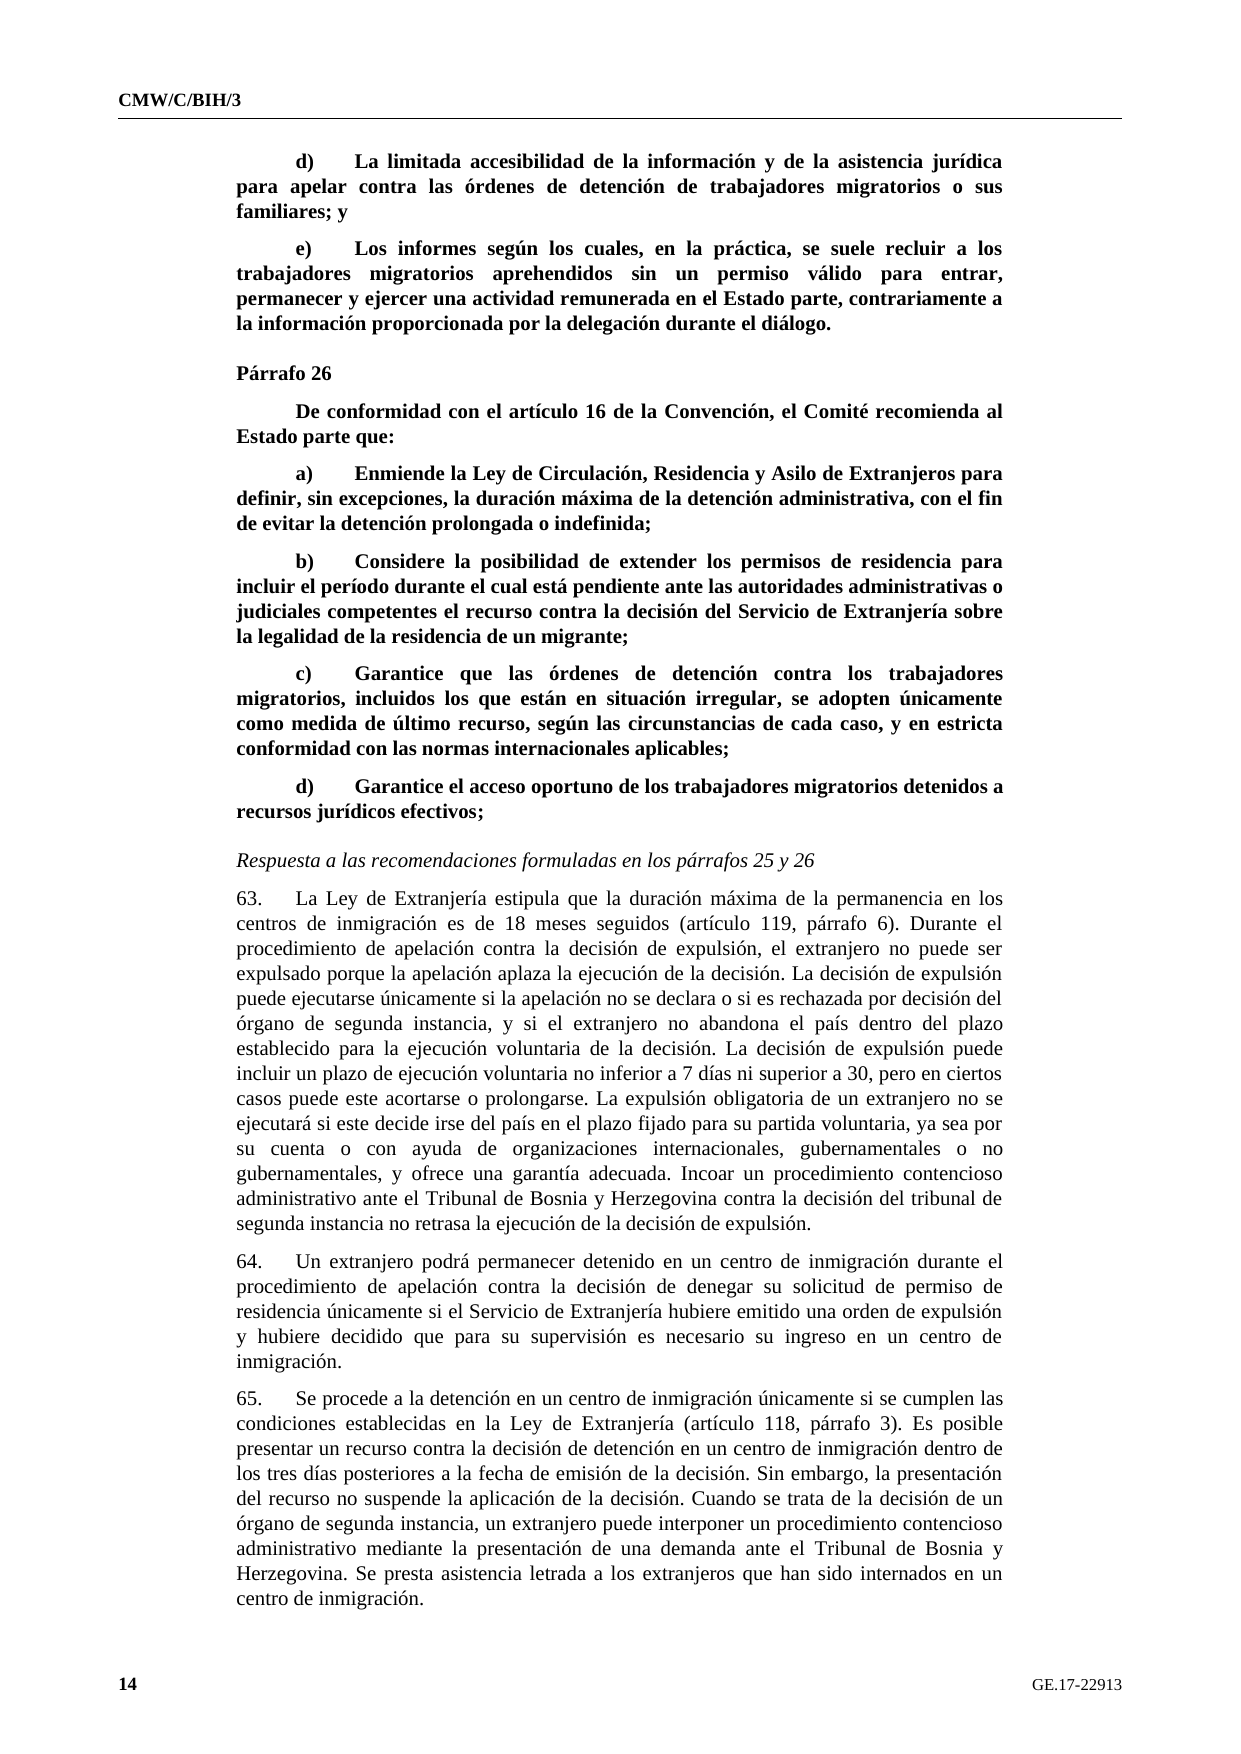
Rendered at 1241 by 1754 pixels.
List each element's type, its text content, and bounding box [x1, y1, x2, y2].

text b) Considere la posibilidad de extender los permisos de residencia para incluir el período durante el cual está pendiente ante las autoridades administrativas o judiciales competentes el recurso contra la decisión del Servicio de Extranjería sobre la legalidad de la residencia de un migrante; [236, 548, 1004, 648]
text a) Enmiende la Ley de Circulación, Residencia y Asilo de Extranjeros para definir, sin excepciones, la duración máxima de la detención administrativa, con el fin de evitar la detención prolongada o indefinida; [236, 460, 1004, 535]
text Párrafo 26 [118, 360, 1004, 385]
text De conformidad con el artículo 16 de la Convención, el Comité recomienda al Estado parte que: [236, 398, 1004, 448]
text e) Los informes según los cuales, en la práctica, se suele recluir a los trabajadores migratorios aprehendidos sin un permiso válido para entrar, permanecer y ejercer una actividad remunerada en el Estado parte, contrariamente a la información proporcionada por la delegación durante el diálogo. [236, 235, 1004, 335]
text d) Garantice el acceso oportuno de los trabajadores migratorios detenidos a recursos jurídicos efectivos; [236, 773, 1004, 823]
text 65. Se procede a la detención en un centro de inmigración únicamente si se cumplen las condiciones establecidas en la Ley de Extranjería (artículo 118, párrafo 3). Es posible presentar un recurso contra la decisión de detención en un centro de inmigración dentro de los tres días posteriores a la fecha de emisión de la decisión. Sin embargo, la presentación del recurso no suspende la aplicación de la decisión. Cuando se trata de la decisión de un órgano de segunda instancia, un extranjero puede interponer un procedimiento contencioso administrativo mediante la presentación de una demanda ante el Tribunal de Bosnia y Herzegovina. Se presta asistencia letrada a los extranjeros que han sido internados en un centro de inmigración. [236, 1385, 1004, 1610]
text Respuesta a las recomendaciones formuladas en los párrafos 25 y 26 [118, 848, 1004, 873]
text 63. La Ley de Extranjería estipula que la duración máxima de la permanencia en los centros de inmigración es de 18 meses seguidos (artículo 119, párrafo 6). Durante el procedimiento de apelación contra la decisión de expulsión, el extranjero no puede ser expulsado porque la apelación aplaza la ejecución de la decisión. La decisión de expulsión puede ejecutarse únicamente si la apelación no se declara o si es rechazada por decisión del órgano de segunda instancia, y si el extranjero no abandona el país dentro del plazo establecido para la ejecución voluntaria de la decisión. La decisión de expulsión puede incluir un plazo de ejecución voluntaria no inferior a 7 días ni superior a 30, pero en ciertos casos puede este acortarse o prolongarse. La expulsión obligatoria de un extranjero no se ejecutará si este decide irse del país en el plazo fijado para su partida voluntaria, ya sea por su cuenta o con ayuda de organizaciones internacionales, gubernamentales o no gubernamentales, y ofrece una garantía adecuada. Incoar un procedimiento contencioso administrativo ante el Tribunal de Bosnia y Herzegovina contra la decisión del tribunal de segunda instancia no retrasa la ejecución de la decisión de expulsión. [236, 885, 1004, 1235]
text c) Garantice que las órdenes de detención contra los trabajadores migratorios, incluidos los que están en situación irregular, se adopten únicamente como medida de último recurso, según las circunstancias de cada caso, y en estricta conformidad con las normas internacionales aplicables; [236, 660, 1004, 760]
text d) La limitada accesibilidad de la información y de la asistencia jurídica para apelar contra las órdenes de detención de trabajadores migratorios o sus familiares; y [236, 148, 1004, 223]
text 64. Un extranjero podrá permanecer detenido en un centro de inmigración durante el procedimiento de apelación contra la decisión de denegar su solicitud de permiso de residencia únicamente si el Servicio de Extranjería hubiere emitido una orden de expulsión y hubiere decidido que para su supervisión es necesario su ingreso en un centro de inmigración. [236, 1248, 1004, 1373]
